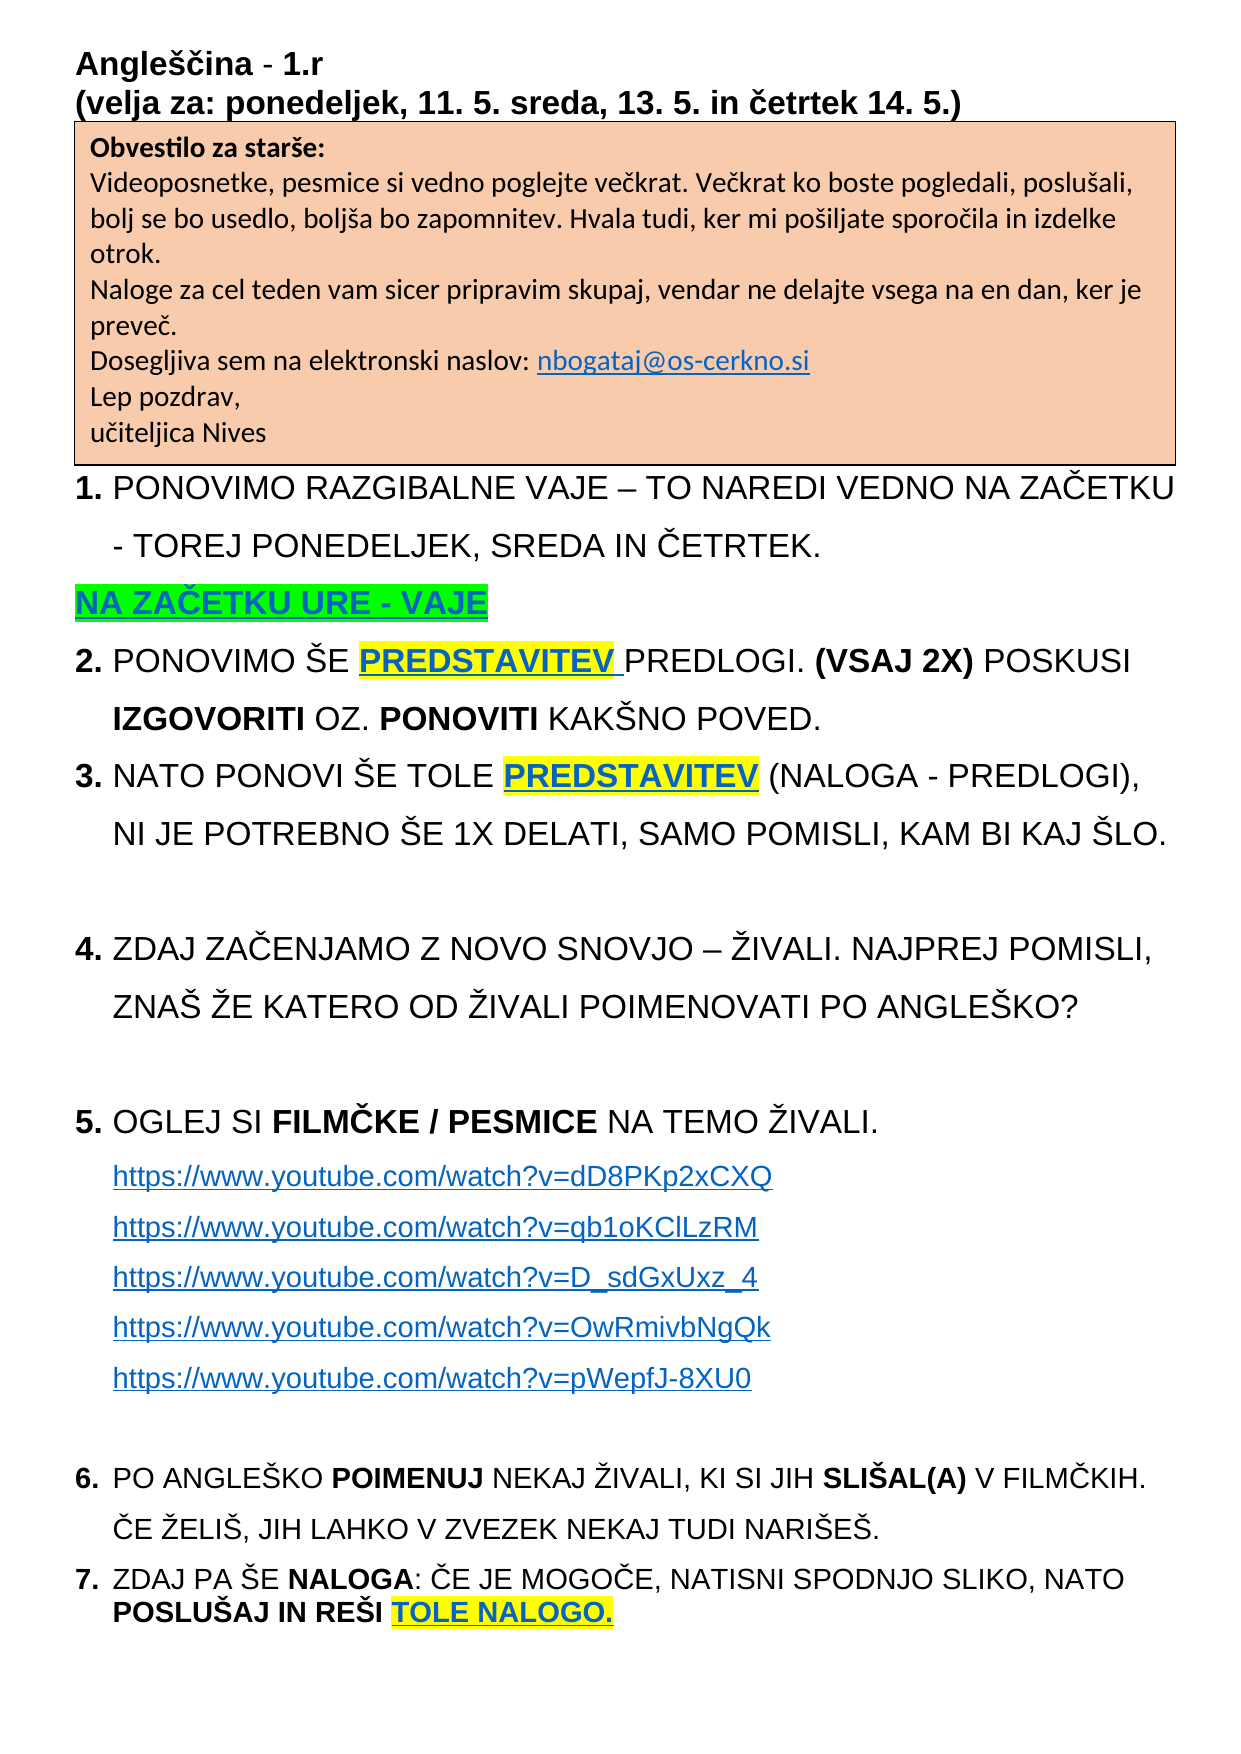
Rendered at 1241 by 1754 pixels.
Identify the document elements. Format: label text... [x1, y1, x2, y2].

text Angleščina - 1.r [75, 44, 1181, 83]
list https://www.youtube.com/watch?v=pWepfJ-8XU0 [112, 1361, 1181, 1394]
list Po angleško poimenuj nekaj živali, ki si jih slišal(a) v filmčkih. Če želiš, jih lahko v zvezek nekaj tudi narišeš. [75, 1461, 1181, 1545]
list ponovimo razgibalne vaje – to naredi vedno na začetku - torej ponedeljek, sreda in četrtek. [75, 468, 1181, 564]
list https://www.youtube.com/watch?v=qb1oKClLzRM [112, 1210, 1181, 1243]
list Zdaj začenjamo z novo snovjo – Živali. najprej pomisli, znaš že katero od živali poimenovati po angleško? [75, 929, 1181, 1025]
text Na začetku ure - vaje [75, 583, 1181, 622]
list ponovimo še predstavitev predlogi. (vsaj 2x) poskusi izgovoriti oz. ponoviti kakšno poved. [75, 641, 1181, 737]
text (velja za: ponedeljek, 11. 5. sreda, 13. 5. in četrtek 14. 5.) [75, 83, 1181, 121]
list Zdaj pa še naloga: Če je mogoče, natisni spodnjo sliko, nato poslušaj in reši tole nalogo. [75, 1562, 1181, 1629]
list Oglej si filmčke / pesmice na temo živali. [75, 1102, 1181, 1140]
list Nato ponovi še tole Predstavitev (naloga - predlogi), ni je potrebno še 1x delati, samo pomisli, kam bi kaj šlo. [75, 756, 1181, 852]
list https://www.youtube.com/watch?v=dD8PKp2xCXQ [112, 1159, 1181, 1193]
list https://www.youtube.com/watch?v=D_sdGxUxz_4 [112, 1260, 1181, 1294]
list https://www.youtube.com/watch?v=OwRmivbNgQk [112, 1310, 1181, 1344]
